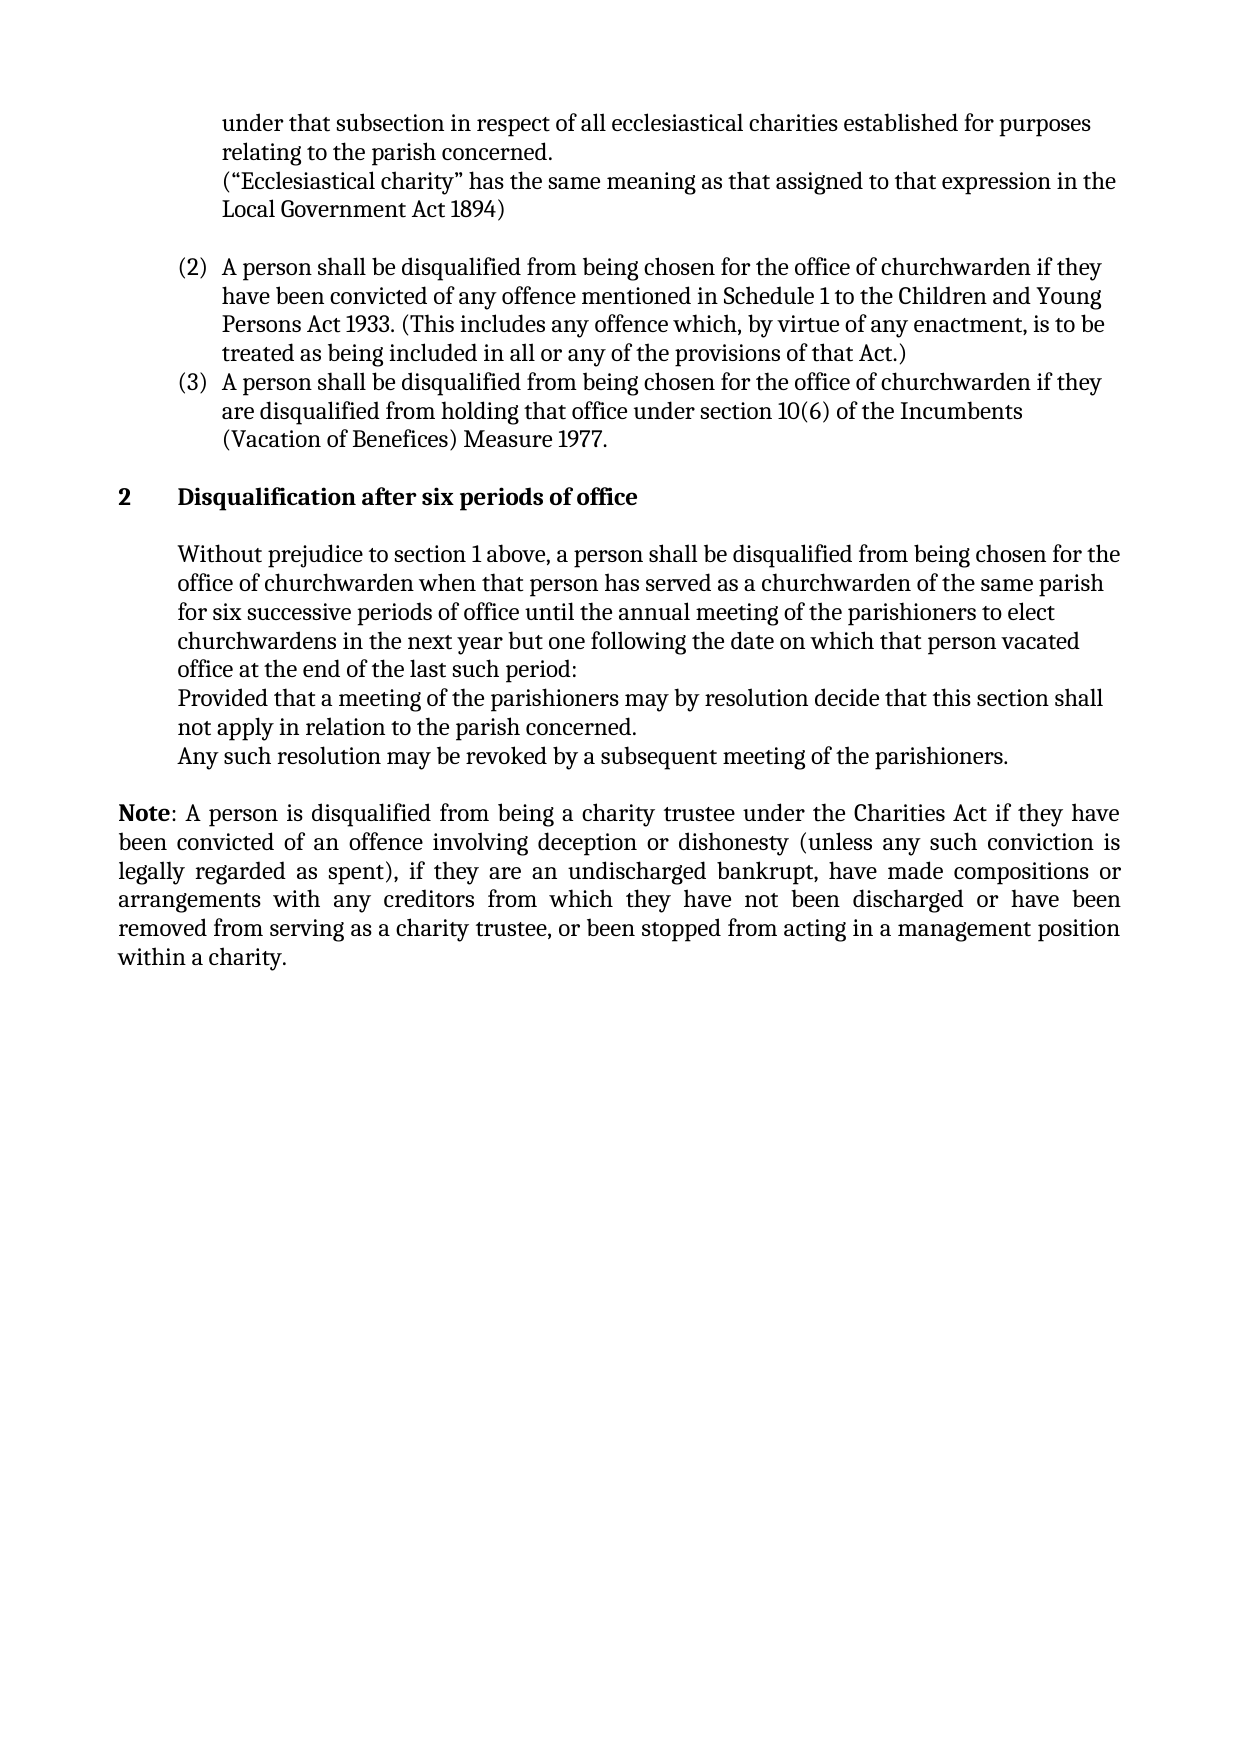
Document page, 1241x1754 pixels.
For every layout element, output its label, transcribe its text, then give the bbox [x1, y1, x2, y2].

text Without prejudice to section 1 above, a person shall be disqualified from being chosen for the office of churchwarden when that person has served as a churchwarden of the same parish for six successive periods of office until the annual meeting of the parishioners to elect churchwardens in the next year but one following the date on which that person vacated office at the end of the last such period: [177, 540, 1122, 684]
text Any such resolution may be revoked by a subsequent meeting of the parishioners. [177, 742, 1122, 770]
text 2 Disqualification after six periods of office [118, 483, 1122, 512]
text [177, 109, 1122, 224]
text (2) A person shall be disqualified from being chosen for the office of churchwarden if they have been convicted of any offence mentioned in Schedule 1 to the Children and Young Persons Act 1933. (This includes any offence which, by virtue of any enactment, is to be treated as being included in all or any of the provisions of that Act.) [177, 253, 1122, 368]
text Provided that a meeting of the parishioners may by resolution decide that this section shall not apply in relation to the parish concerned. [177, 684, 1122, 742]
text (3) A person shall be disqualified from being chosen for the office of churchwarden if they are disqualified from holding that office under section 10(6) of the Incumbents (Vacation of Benefices) Measure 1977. [177, 368, 1122, 454]
text Note: A person is disqualified from being a charity trustee under the Charities Act if they have been convicted of an offence involving deception or dishonesty (unless any such conviction is legally regarded as spent), if they are an undischarged bankrupt, have made compositions or arrangements with any creditors from which they have not been discharged or have been removed from serving as a charity trustee, or been stopped from acting in a management position within a charity. [118, 799, 1122, 972]
